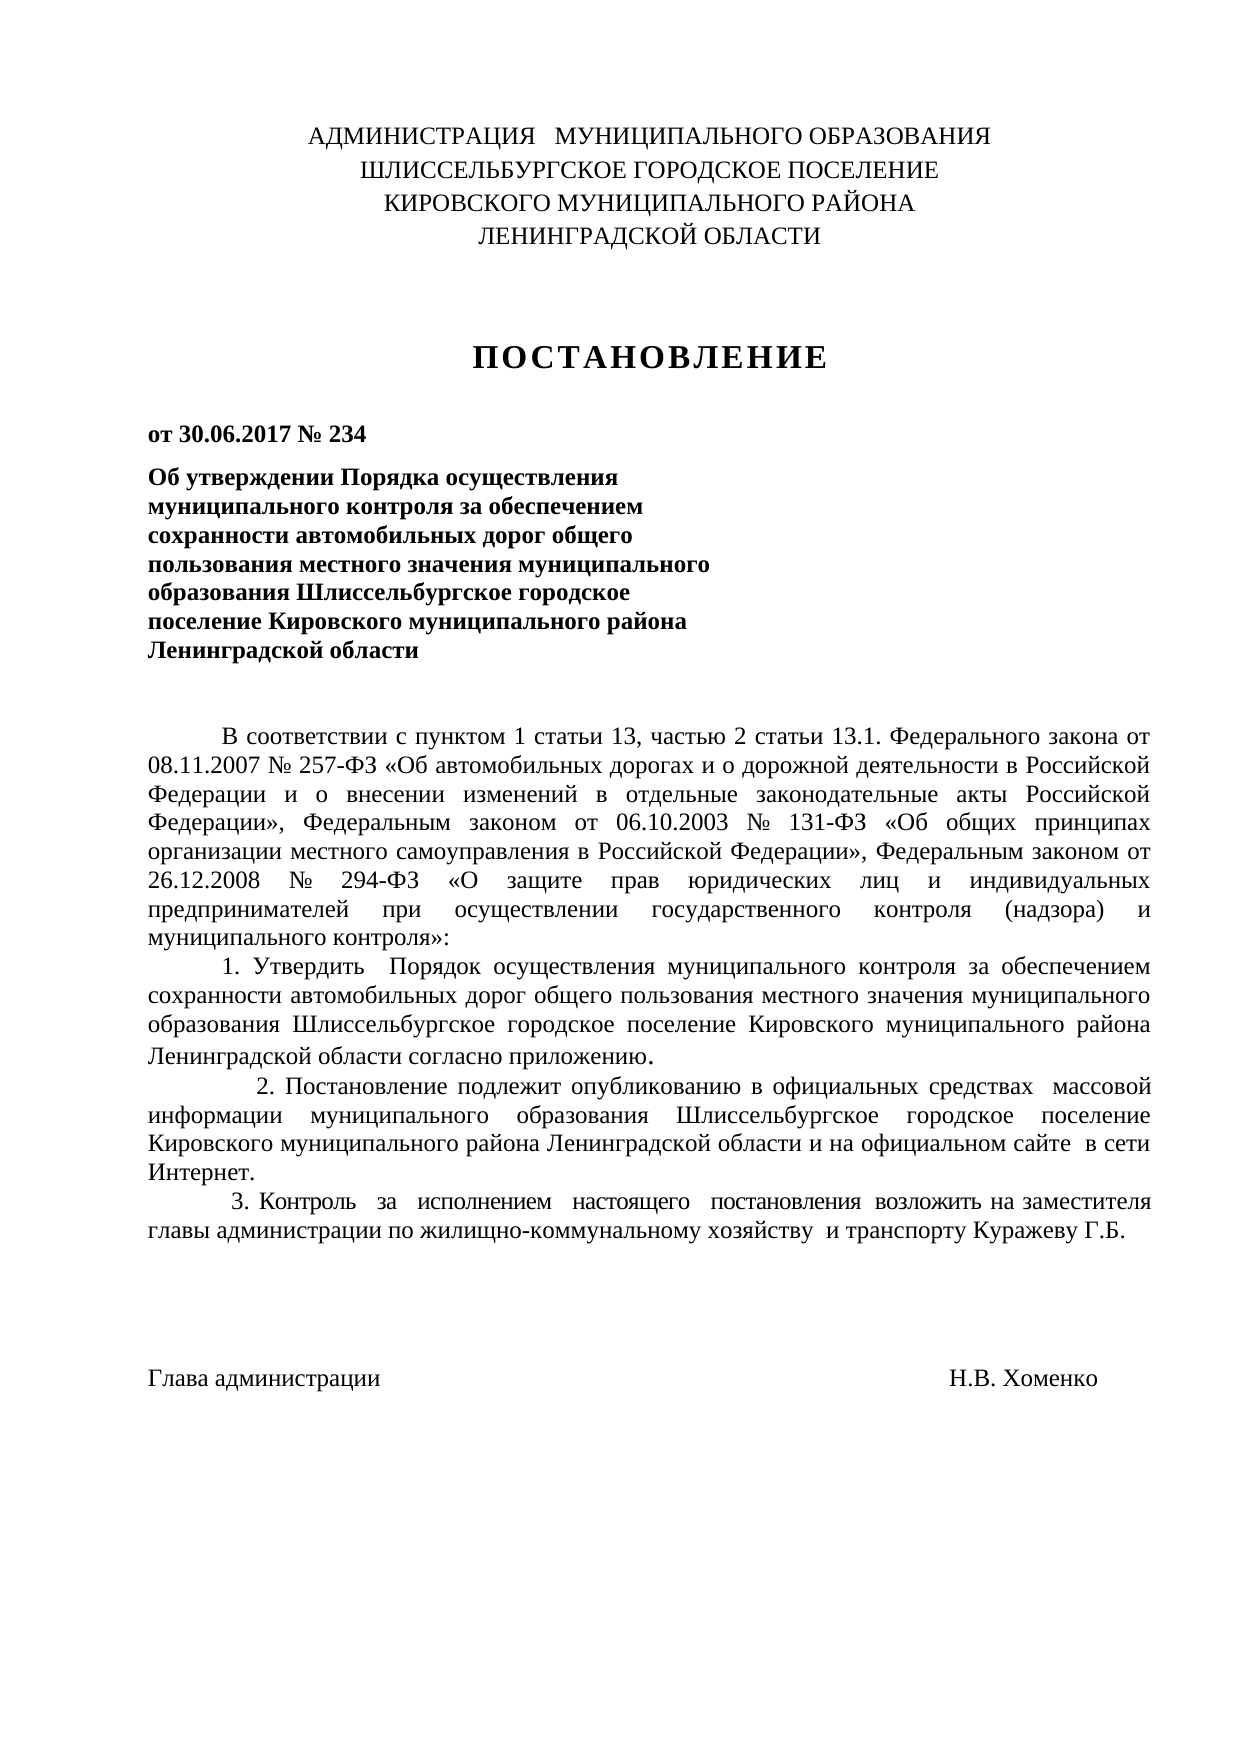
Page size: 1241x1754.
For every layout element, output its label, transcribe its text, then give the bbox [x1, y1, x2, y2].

text ЛЕНИНГРАДСКОЙ ОБЛАСТИ [148, 218, 1152, 251]
text 1. Утвердить Порядок осуществления муниципального контроля за обеспечением сохранности автомобильных дорог общего пользования местного значения муниципального образования Шлиссельбургское городское поселение Кировского муниципального района Ленинградской области согласно приложению. [148, 951, 1152, 1071]
text 2. Постановление подлежит опубликованию в официальных средствах массовой информации муниципального образования Шлиссельбургское городское поселение Кировского муниципального района Ленинградской области и на официальном сайте в сети Интернет. [148, 1071, 1152, 1186]
text от 30.06.2017 № 234 [148, 419, 723, 448]
text Глава администрации Н.В. Хоменко [148, 1363, 1152, 1392]
subtitle ПОСТАНОВЛЕНИЕ [148, 338, 1152, 376]
text КИРОВСКОГО МУНИЦИПАЛЬНОГО РАЙОНА [148, 185, 1152, 218]
text 3. Контроль за исполнением настоящего постановления возложить на заместителя главы администрации по жилищно-коммунальному хозяйству и транспорту Куражеву Г.Б. [148, 1186, 1152, 1243]
text Об утверждении Порядка осуществления муниципального контроля за обеспечением сохранности автомобильных дорог общего пользования местного значения муниципального образования Шлиссельбургское городское поселение Кировского муниципального района Ленинградской области [148, 462, 723, 664]
text ШЛИССЕЛЬБУРГСКОЕ ГОРОДСКОЕ ПОСЕЛЕНИЕ [148, 151, 1152, 185]
text АДМИНИСТРАЦИЯ МУНИЦИПАЛЬНОГО ОБРАЗОВАНИЯ [148, 118, 1152, 151]
text В соответствии с пунктом 1 статьи 13, частью 2 статьи 13.1. Федерального закона от 08.11.2007 № 257-ФЗ «Об автомобильных дорогах и о дорожной деятельности в Российской Федерации и о внесении изменений в отдельные законодательные акты Российской Федерации», Федеральным законом от 06.10.2003 № 131-ФЗ «Об общих принципах организации местного самоуправления в Российской Федерации», Федеральным законом от 26.12.2008 № 294-ФЗ «О защите прав юридических лиц и индивидуальных предпринимателей при осуществлении государственного контроля (надзора) и муниципального контроля»: [148, 721, 1152, 951]
